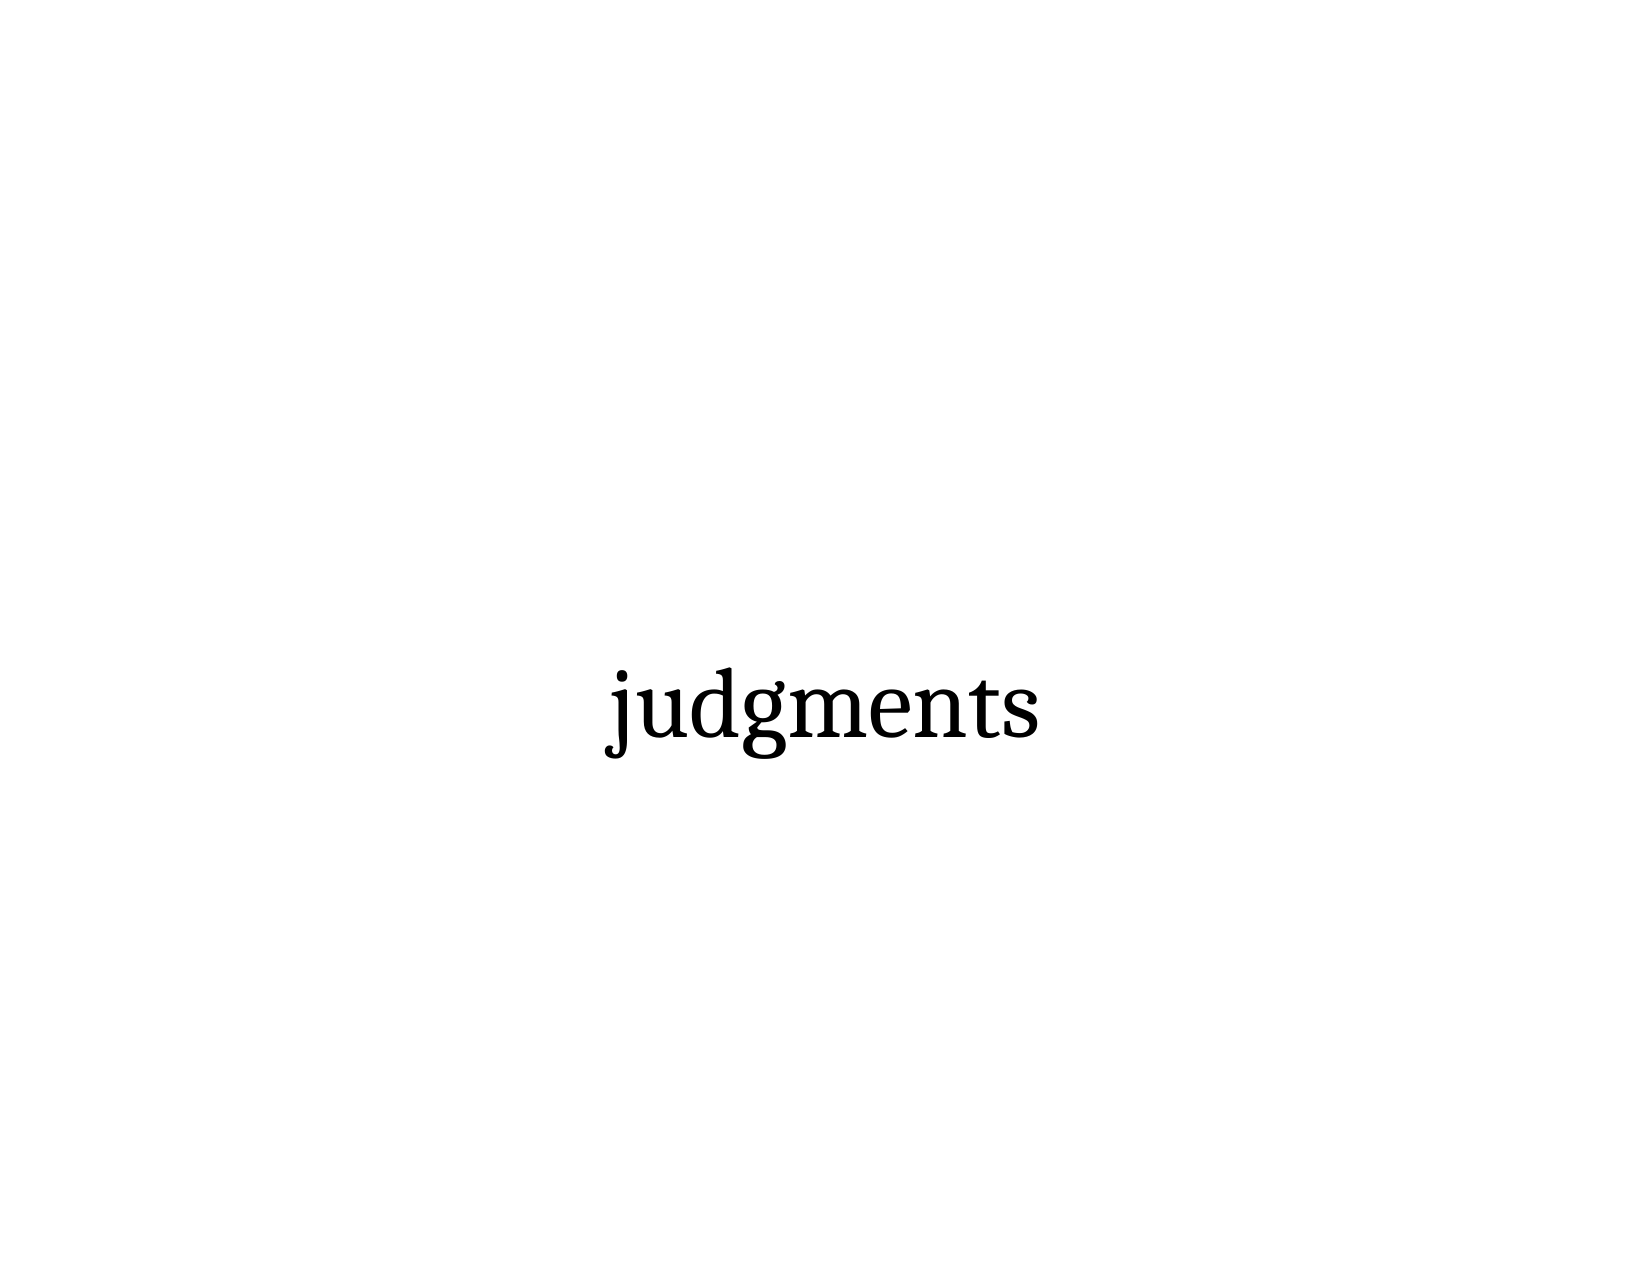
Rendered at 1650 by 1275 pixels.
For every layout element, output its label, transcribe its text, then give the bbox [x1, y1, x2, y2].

text judgments [150, 647, 1500, 762]
